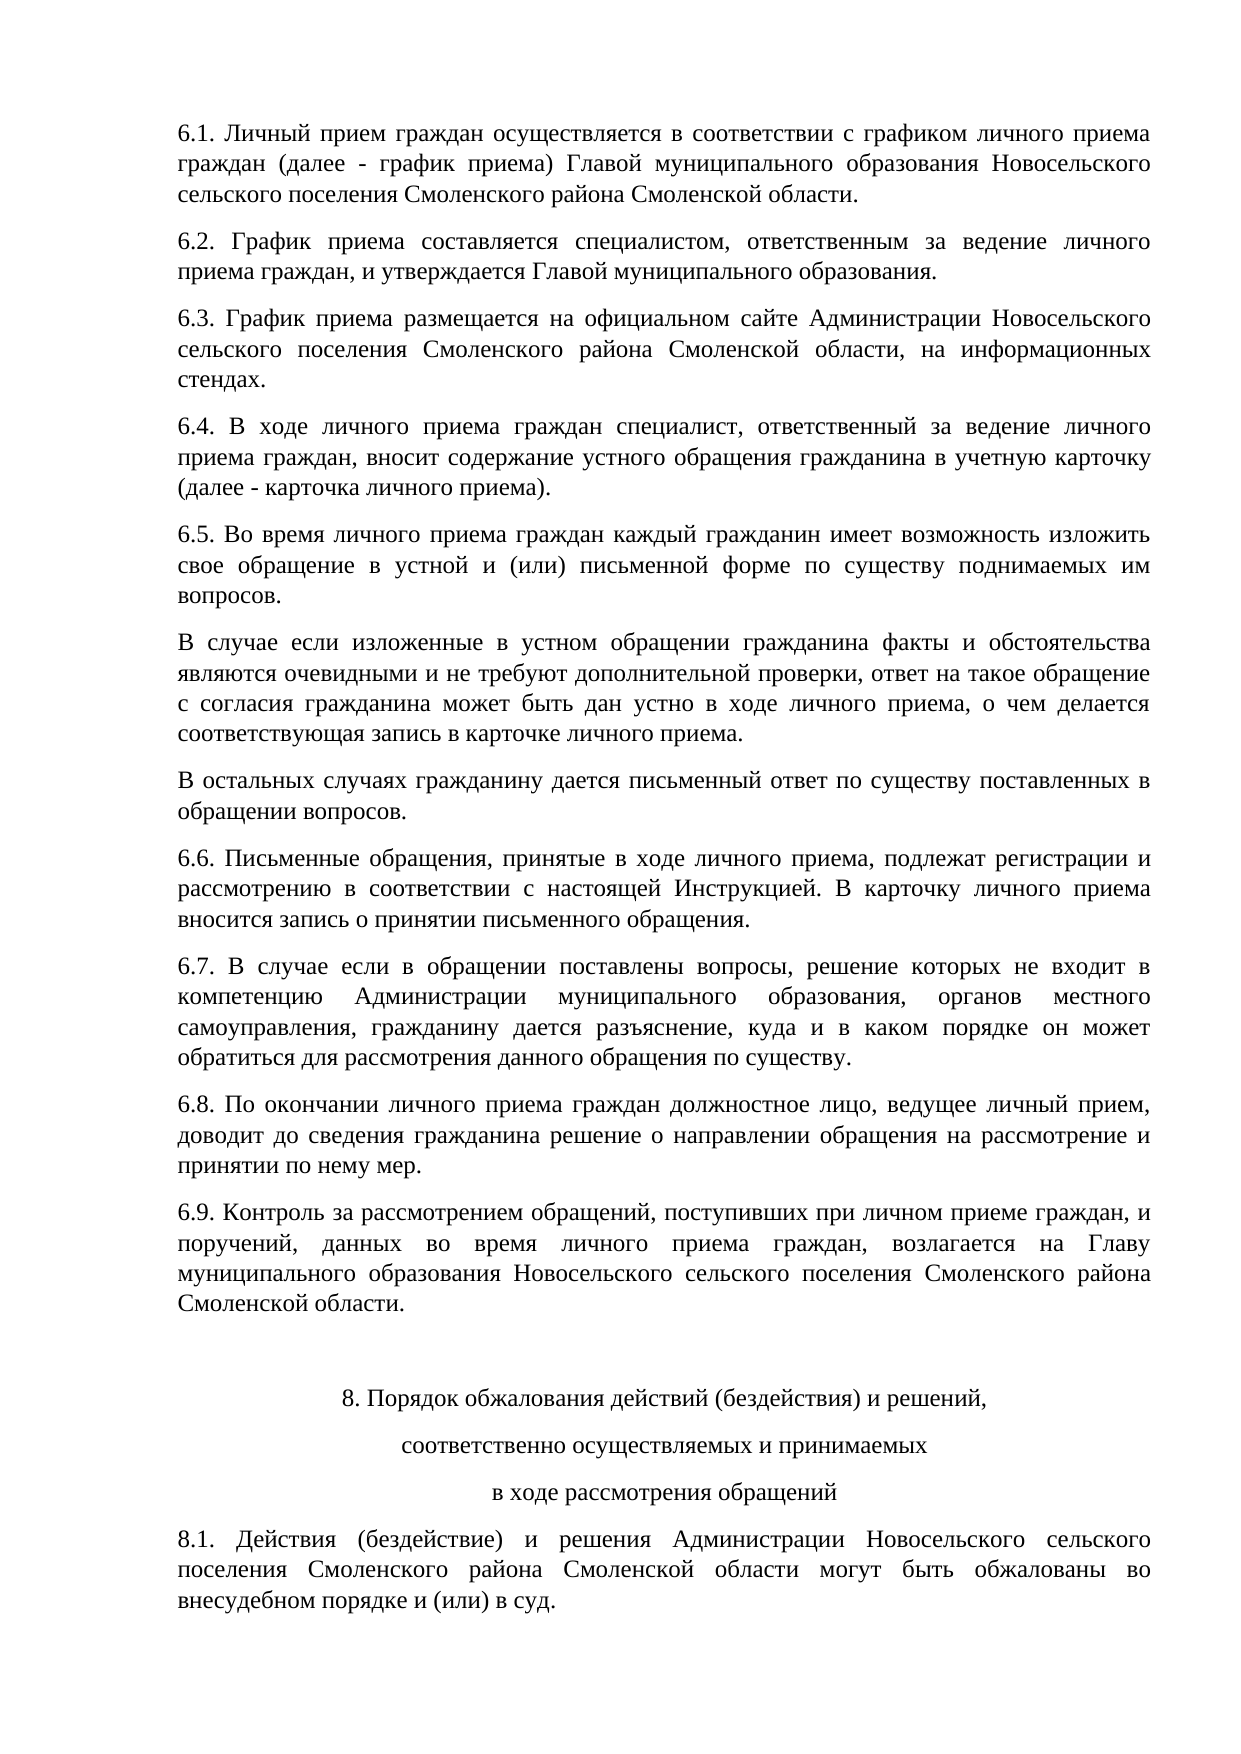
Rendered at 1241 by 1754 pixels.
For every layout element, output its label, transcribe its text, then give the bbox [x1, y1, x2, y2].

text В остальных случаях гражданину дается письменный ответ по существу поставленных в обращении вопросов. [177, 766, 1152, 825]
text 8. Порядок обжалования действий (бездействия) и решений, [177, 1383, 1152, 1411]
text 6.5. Во время личного приема граждан каждый гражданин имеет возможность изложить свое обращение в устной и (или) письменной форме по существу поднимаемых им вопросов. [177, 519, 1152, 609]
text В случае если изложенные в устном обращении гражданина факты и обстоятельства являются очевидными и не требуют дополнительной проверки, ответ на такое обращение с согласия гражданина может быть дан устно в ходе личного приема, о чем делается соответствующая запись в карточке личного приема. [177, 627, 1152, 747]
text 6.1. Личный прием граждан осуществляется в соответствии с графиком личного приема граждан (далее - график приема) Главой муниципального образования Новосельского сельского поселения Смоленского района Смоленской области. [177, 118, 1152, 208]
text 6.9. Контроль за рассмотрением обращений, поступивших при личном приеме граждан, и поручений, данных во время личного приема граждан, возлагается на Главу муниципального образования Новосельского сельского поселения Смоленского района Смоленской области. [177, 1197, 1152, 1317]
text 8.1. Действия (бездействие) и решения Администрации Новосельского сельского поселения Смоленского района Смоленской области могут быть обжалованы во внесудебном порядке и (или) в суд. [177, 1524, 1152, 1613]
text 6.8. По окончании личного приема граждан должностное лицо, ведущее личный прием, доводит до сведения гражданина решение о направлении обращения на рассмотрение и принятии по нему мер. [177, 1089, 1152, 1179]
text в ходе рассмотрения обращений [177, 1477, 1152, 1506]
text соответственно осуществляемых и принимаемых [177, 1430, 1152, 1458]
text 6.2. График приема составляется специалистом, ответственным за ведение личного приема граждан, и утверждается Главой муниципального образования. [177, 226, 1152, 285]
text 6.3. График приема размещается на официальном сайте Администрации Новосельского сельского поселения Смоленского района Смоленской области, на информационных стендах. [177, 303, 1152, 393]
text 6.4. В ходе личного приема граждан специалист, ответственный за ведение личного приема граждан, вносит содержание устного обращения гражданина в учетную карточку (далее - карточка личного приема). [177, 411, 1152, 501]
text 6.7. В случае если в обращении поставлены вопросы, решение которых не входит в компетенцию Администрации муниципального образования, органов местного самоуправления, гражданину дается разъяснение, куда и в каком порядке он может обратиться для рассмотрения данного обращения по существу. [177, 951, 1152, 1071]
text 6.6. Письменные обращения, принятые в ходе личного приема, подлежат регистрации и рассмотрению в соответствии с настоящей Инструкцией. В карточку личного приема вносится запись о принятии письменного обращения. [177, 843, 1152, 933]
